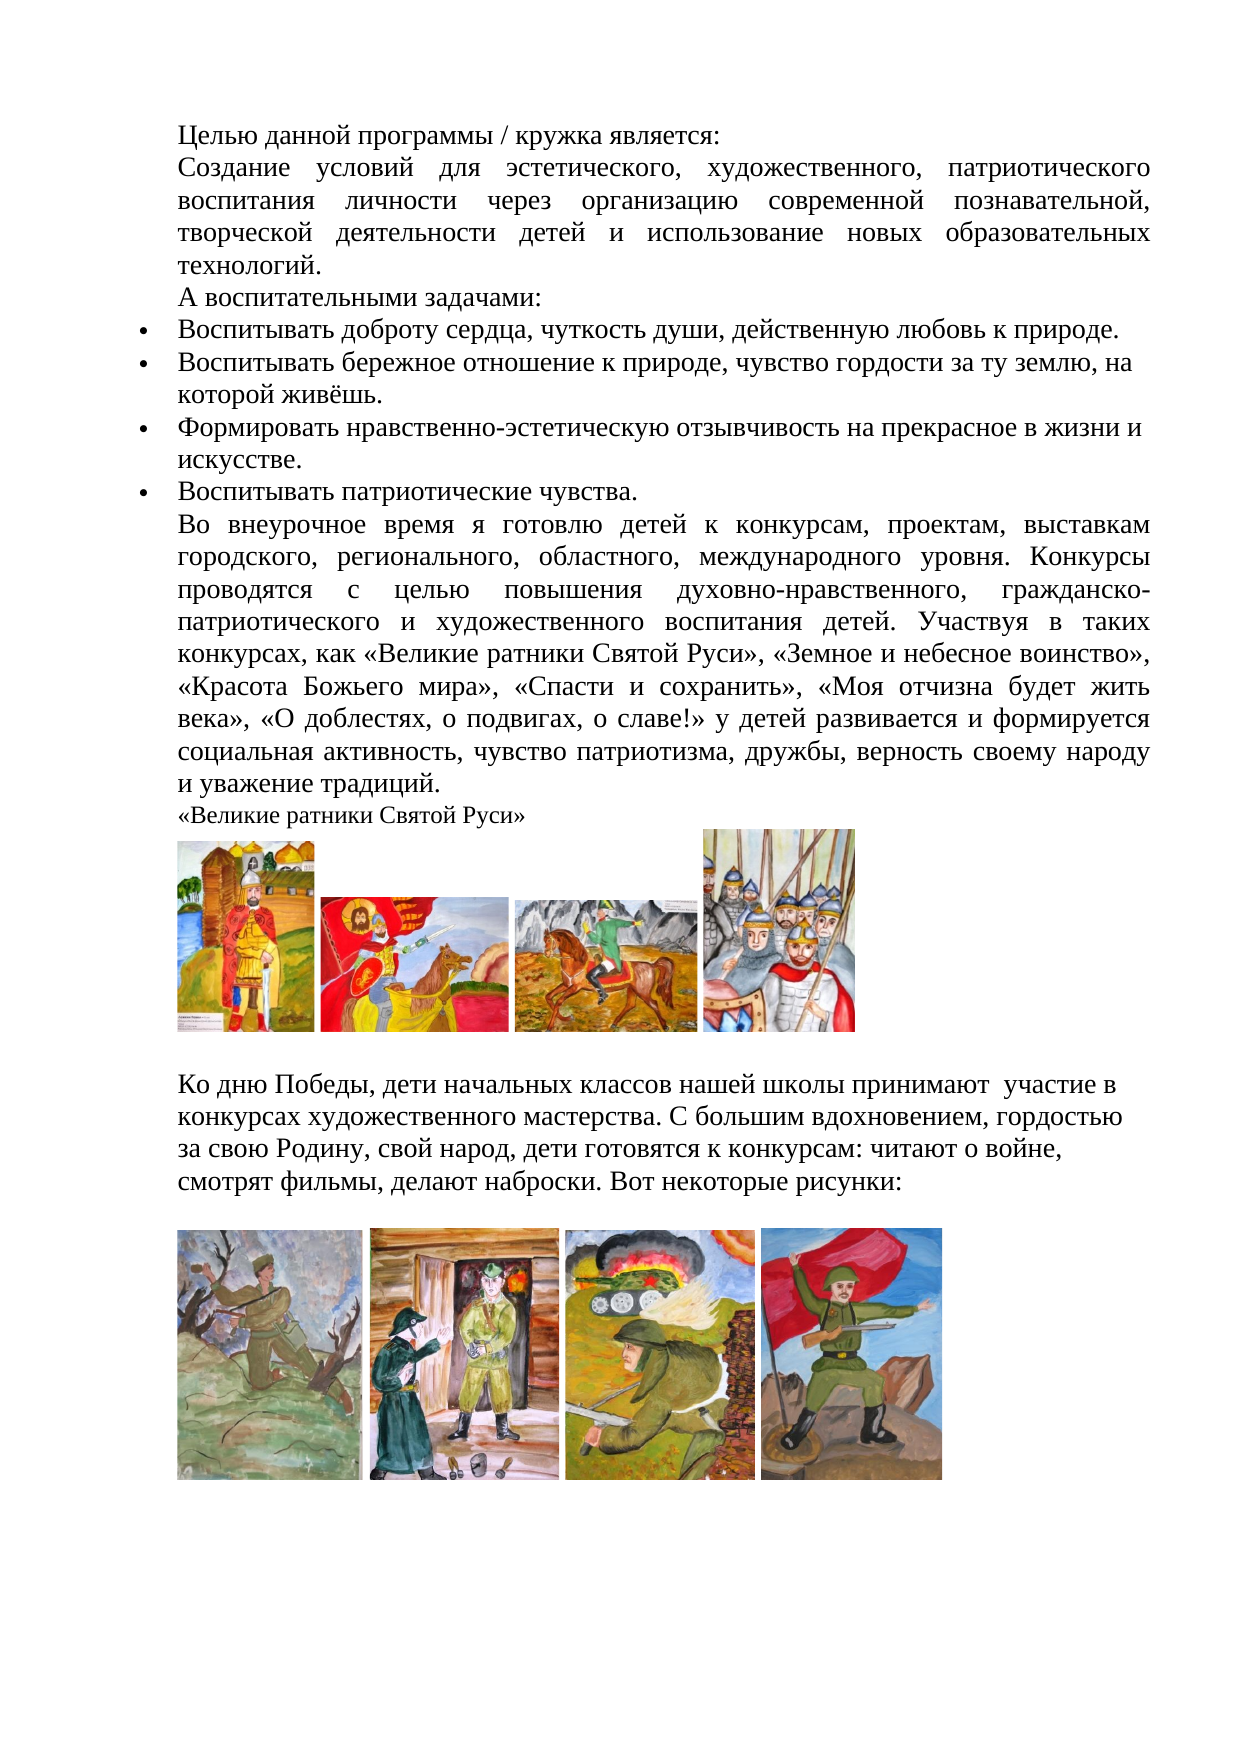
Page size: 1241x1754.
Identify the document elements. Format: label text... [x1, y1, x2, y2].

picture [703, 829, 855, 1032]
picture [177, 1230, 363, 1480]
list Воспитывать доброту сердца, чуткость души, действенную любовь к природе. [140, 312, 1152, 345]
text Ко дню Победы, дети начальных классов нашей школы принимают участие в конкурсах художественного мастерства. С большим вдохновением, гордостью за свою Родину, свой народ, дети готовятся к конкурсам: читают о войне, смотрят фильмы, делают наброски. Вот некоторые рисунки: [177, 1067, 1152, 1196]
picture [565, 1230, 755, 1480]
picture [369, 1228, 560, 1480]
text Создание условий для эстетического, художественного, патриотического воспитания личности через организацию современной познавательной, творческой деятельности детей и использование новых образовательных технологий. [177, 151, 1152, 280]
text Целью данной программы / кружка является: [177, 118, 1152, 151]
list Воспитывать бережное отношение к природе, чувство гордости за ту землю, на которой живёшь. [140, 345, 1152, 410]
text А воспитательными задачами: [177, 280, 1152, 312]
picture [177, 841, 315, 1032]
text Во внеурочное время я готовлю детей к конкурсам, проектам, выставкам городского, регионального, областного, международного уровня. Конкурсы проводятся с целью повышения духовно-нравственного, гражданско-патриотического и художественного воспитания детей. Участвуя в таких конкурсах, как «Великие ратники Святой Руси», «Земное и небесное воинство», «Красота Божьего мира», «Спасти и сохранить», «Моя отчизна будет жить века», «О доблестях, о подвигах, о славе!» у детей развивается и формируется социальная активность, чувство патриотизма, дружбы, верность своему народу и уважение традиций. [177, 507, 1152, 798]
list Воспитывать патриотические чувства. [140, 474, 1152, 507]
text «Великие ратники Святой Руси» [177, 798, 1152, 829]
picture [514, 900, 698, 1032]
picture [320, 897, 509, 1032]
picture [761, 1228, 943, 1480]
list Формировать нравственно-эстетическую отзывчивость на прекрасное в жизни и искусстве. [140, 410, 1152, 474]
